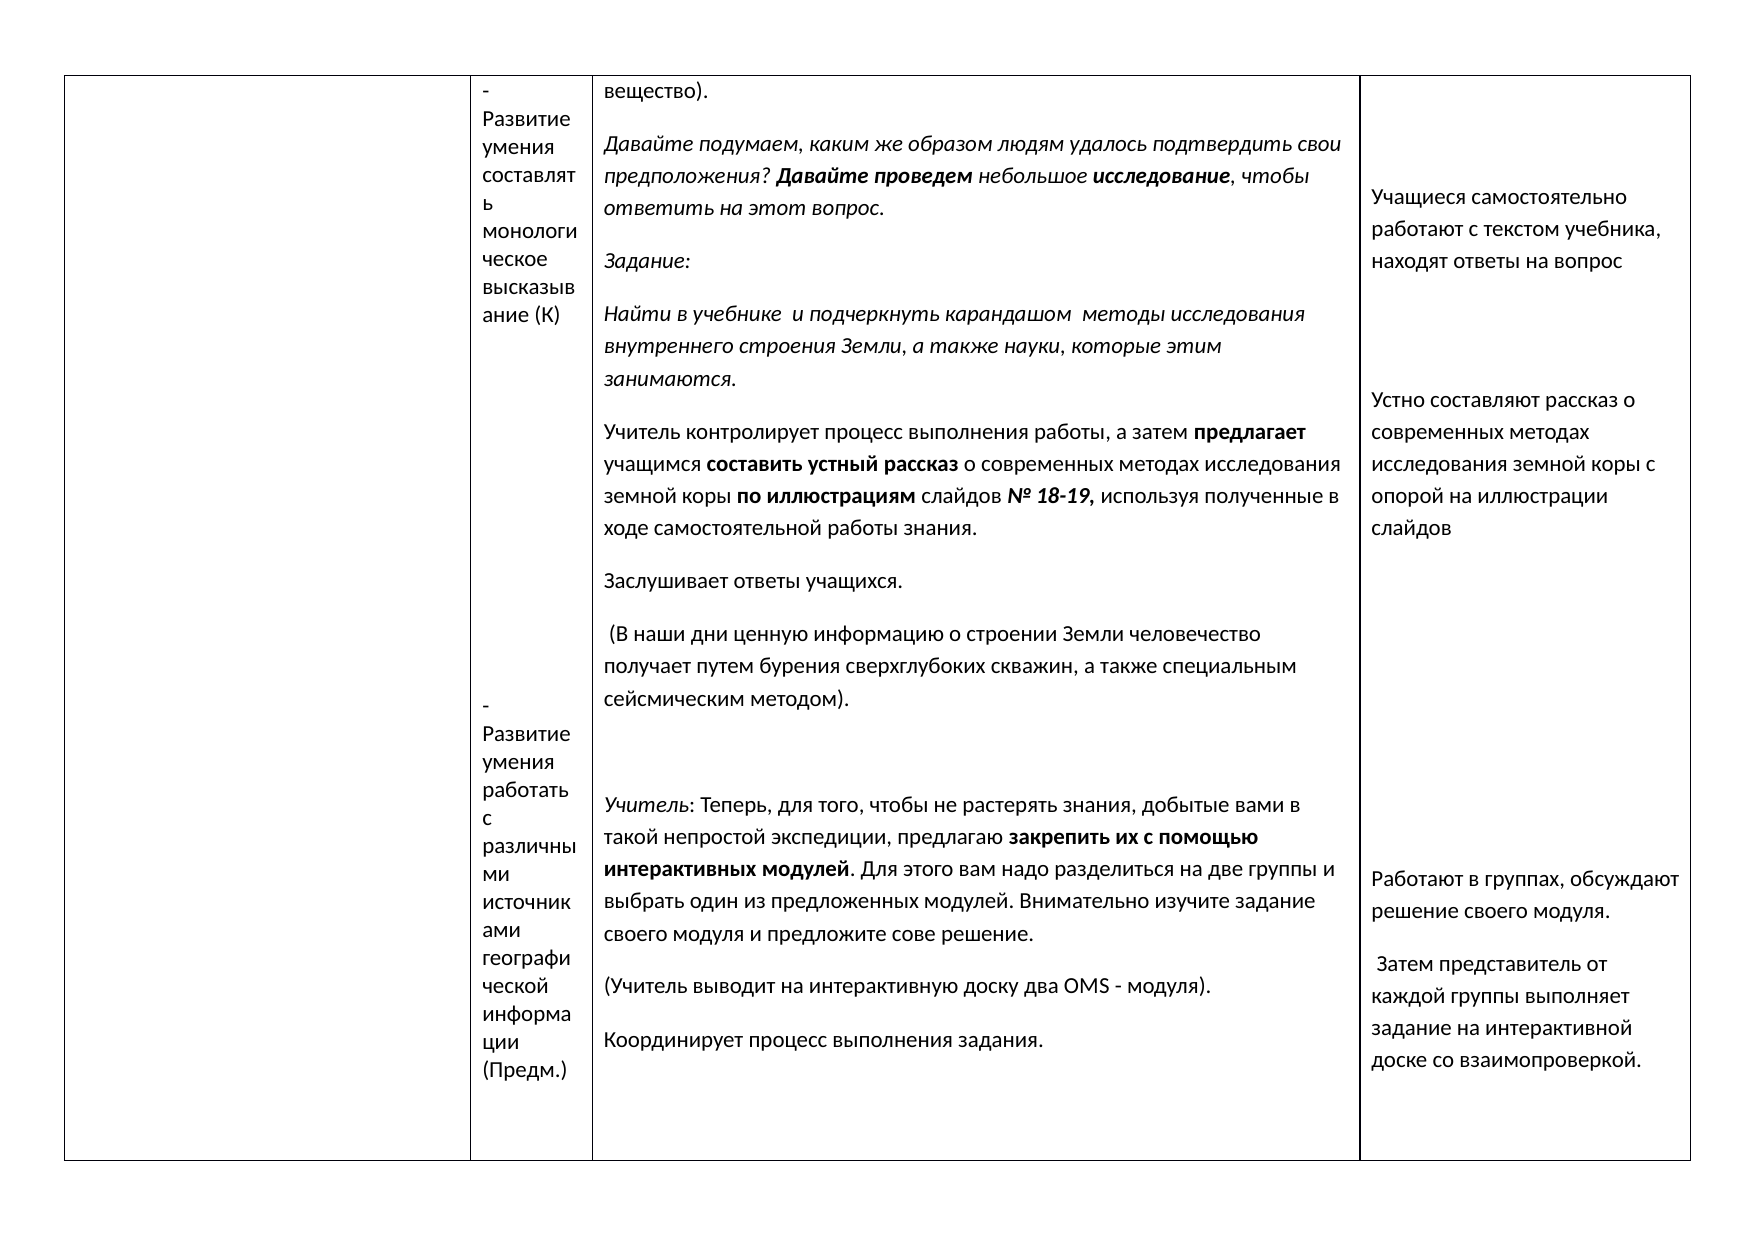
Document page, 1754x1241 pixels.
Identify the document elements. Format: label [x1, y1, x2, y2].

table_cell [593, 76, 1359, 1160]
table_cell [65, 76, 470, 1160]
table_cell [1361, 76, 1690, 1160]
table_cell [471, 76, 592, 1160]
